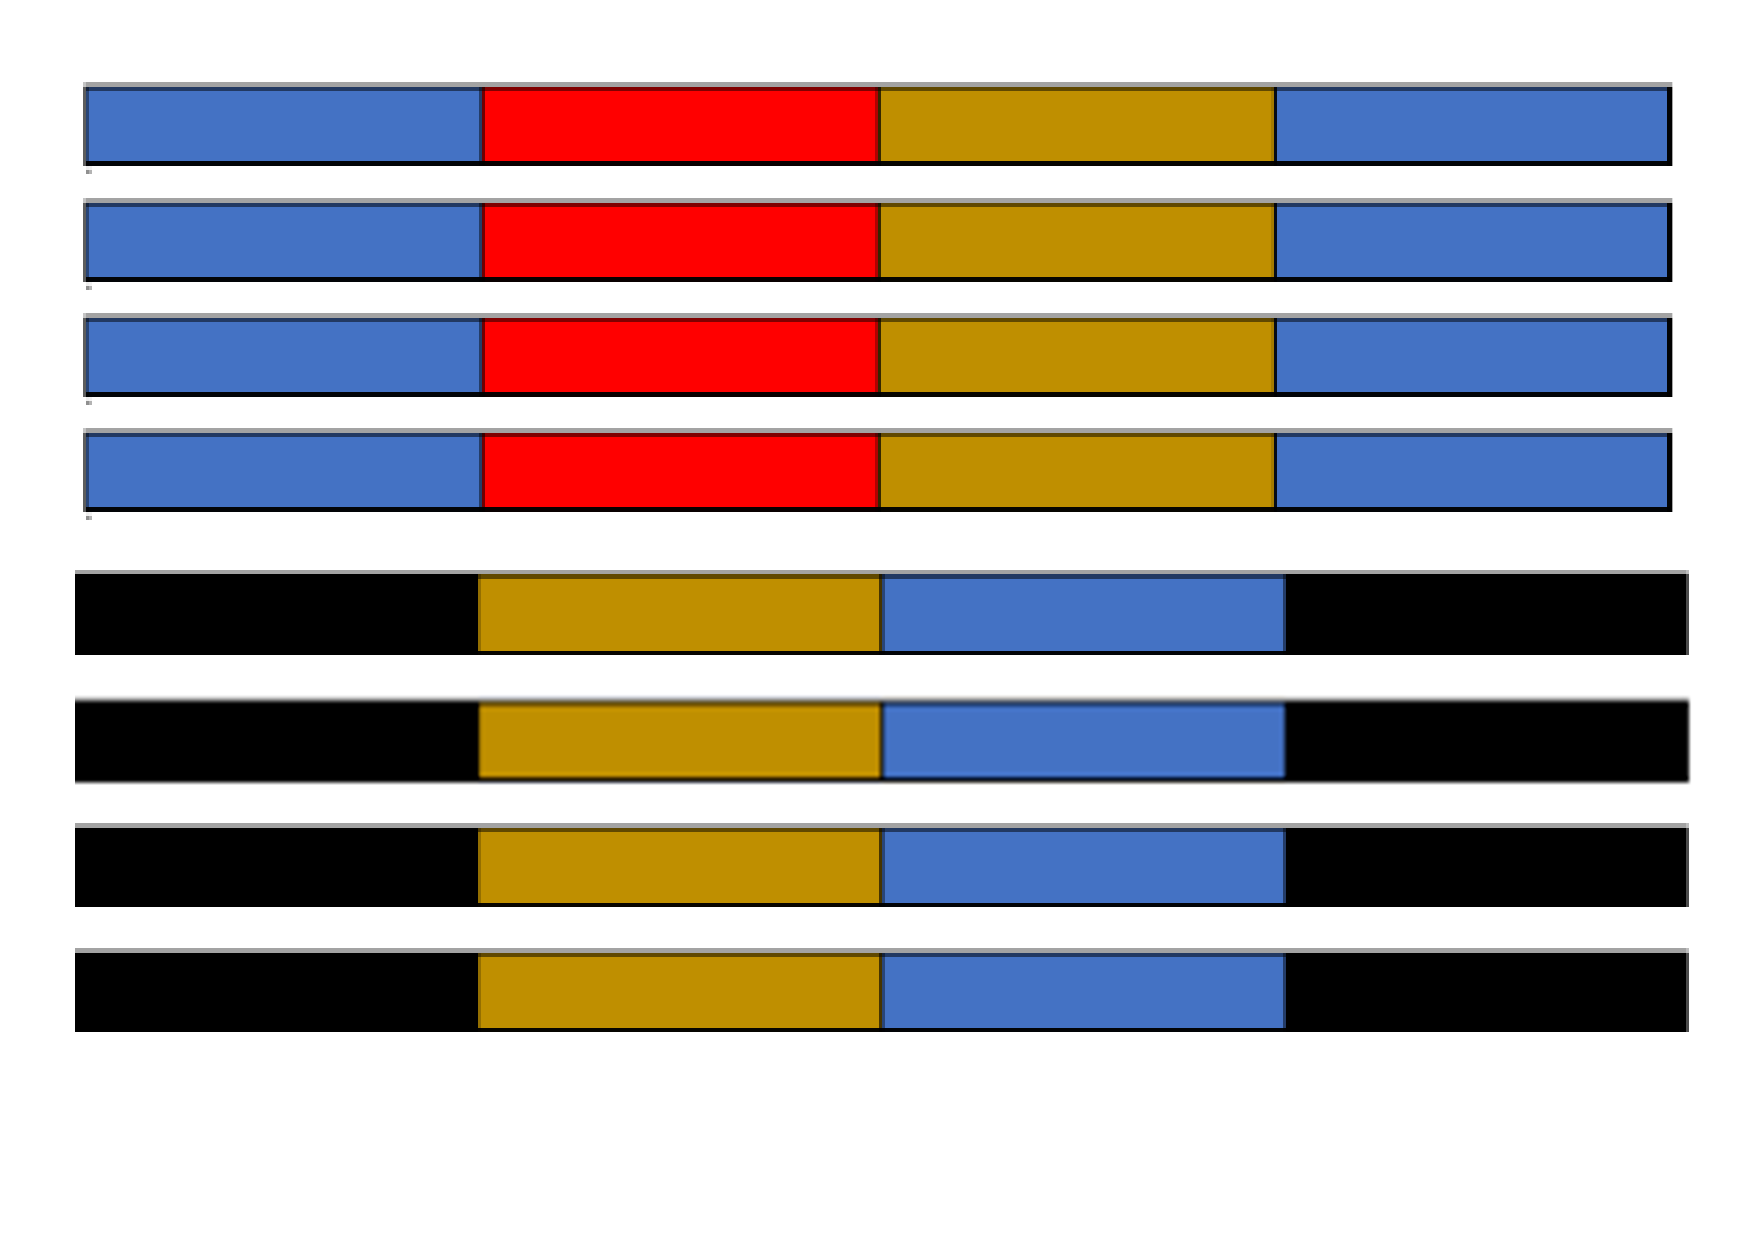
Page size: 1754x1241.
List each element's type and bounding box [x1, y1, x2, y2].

picture [75, 305, 1673, 419]
picture [75, 420, 1673, 534]
picture [75, 679, 1702, 805]
picture [75, 806, 1702, 930]
picture [75, 75, 1673, 188]
picture [75, 552, 1702, 678]
picture [75, 190, 1673, 304]
picture [75, 931, 1702, 1055]
